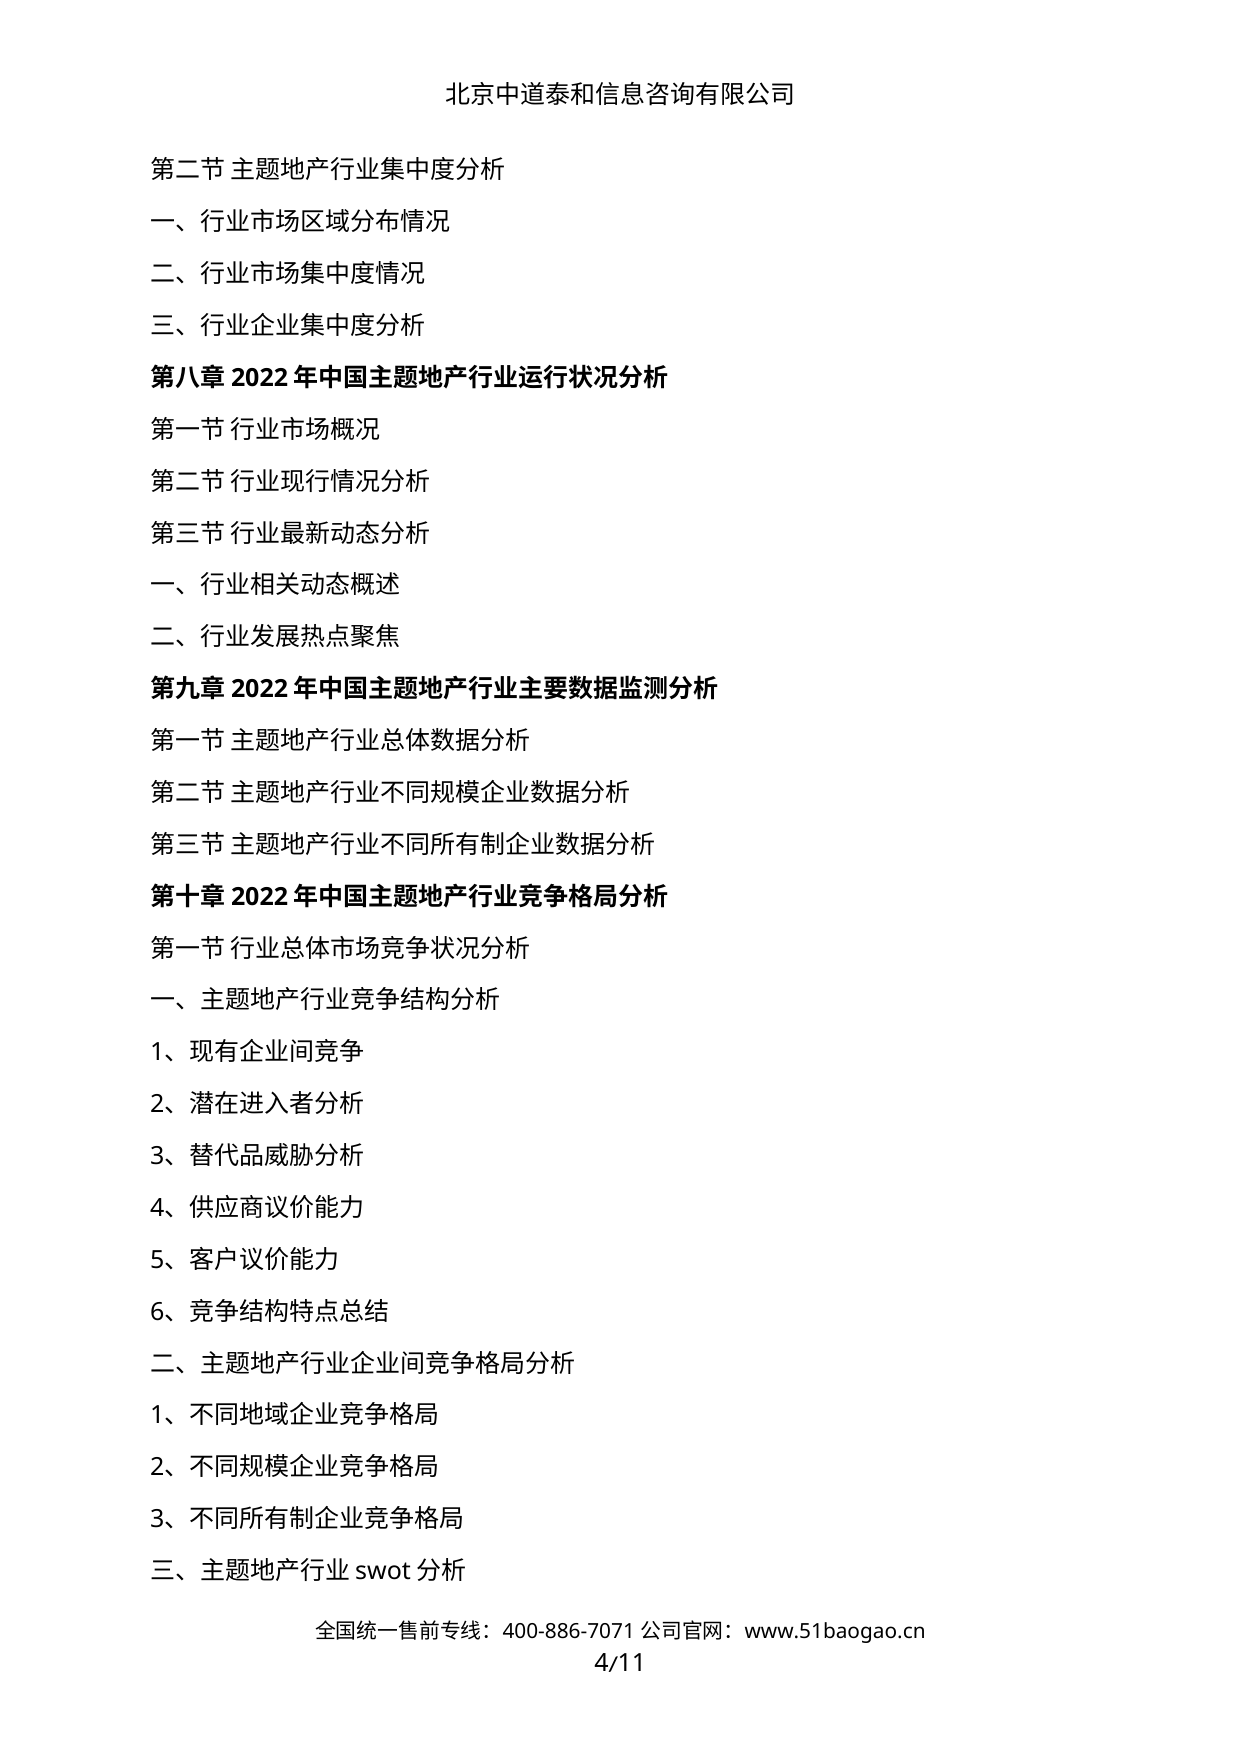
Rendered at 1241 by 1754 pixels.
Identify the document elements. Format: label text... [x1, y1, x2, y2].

text 第三节 行业最新动态分析 [150, 513, 1090, 549]
text 第二节 行业现行情况分析 [150, 461, 1090, 497]
text 3、替代品威胁分析 [150, 1136, 1090, 1172]
text 1、现有企业间竞争 [150, 1032, 1090, 1068]
text 一、主题地产行业竞争结构分析 [150, 980, 1090, 1016]
text 2、不同规模企业竞争格局 [150, 1447, 1090, 1483]
text 3、不同所有制企业竞争格局 [150, 1499, 1090, 1535]
text 二、行业市场集中度情况 [150, 254, 1090, 290]
text 第十章 2022年中国主题地产行业竞争格局分析 [150, 876, 1090, 912]
text 1、不同地域企业竞争格局 [150, 1395, 1090, 1431]
text 6、竞争结构特点总结 [150, 1291, 1090, 1327]
text 第一节 主题地产行业总体数据分析 [150, 721, 1090, 757]
text 一、行业相关动态概述 [150, 565, 1090, 601]
text 第二节 主题地产行业集中度分析 [150, 150, 1090, 186]
text 第一节 行业市场概况 [150, 409, 1090, 446]
text 第二节 主题地产行业不同规模企业数据分析 [150, 772, 1090, 809]
text 三、行业企业集中度分析 [150, 306, 1090, 342]
text 第三节 主题地产行业不同所有制企业数据分析 [150, 824, 1090, 861]
text 二、行业发展热点聚焦 [150, 617, 1090, 653]
text 2、潜在进入者分析 [150, 1084, 1090, 1120]
text 5、客户议价能力 [150, 1239, 1090, 1276]
text 4、供应商议价能力 [150, 1187, 1090, 1224]
text 三、主题地产行业swot分析 [150, 1551, 1090, 1587]
text 二、主题地产行业企业间竞争格局分析 [150, 1343, 1090, 1379]
text 第八章 2022年中国主题地产行业运行状况分析 [150, 357, 1090, 394]
text 第一节 行业总体市场竞争状况分析 [150, 928, 1090, 964]
text 第九章 2022年中国主题地产行业主要数据监测分析 [150, 669, 1090, 705]
text 一、行业市场区域分布情况 [150, 202, 1090, 238]
